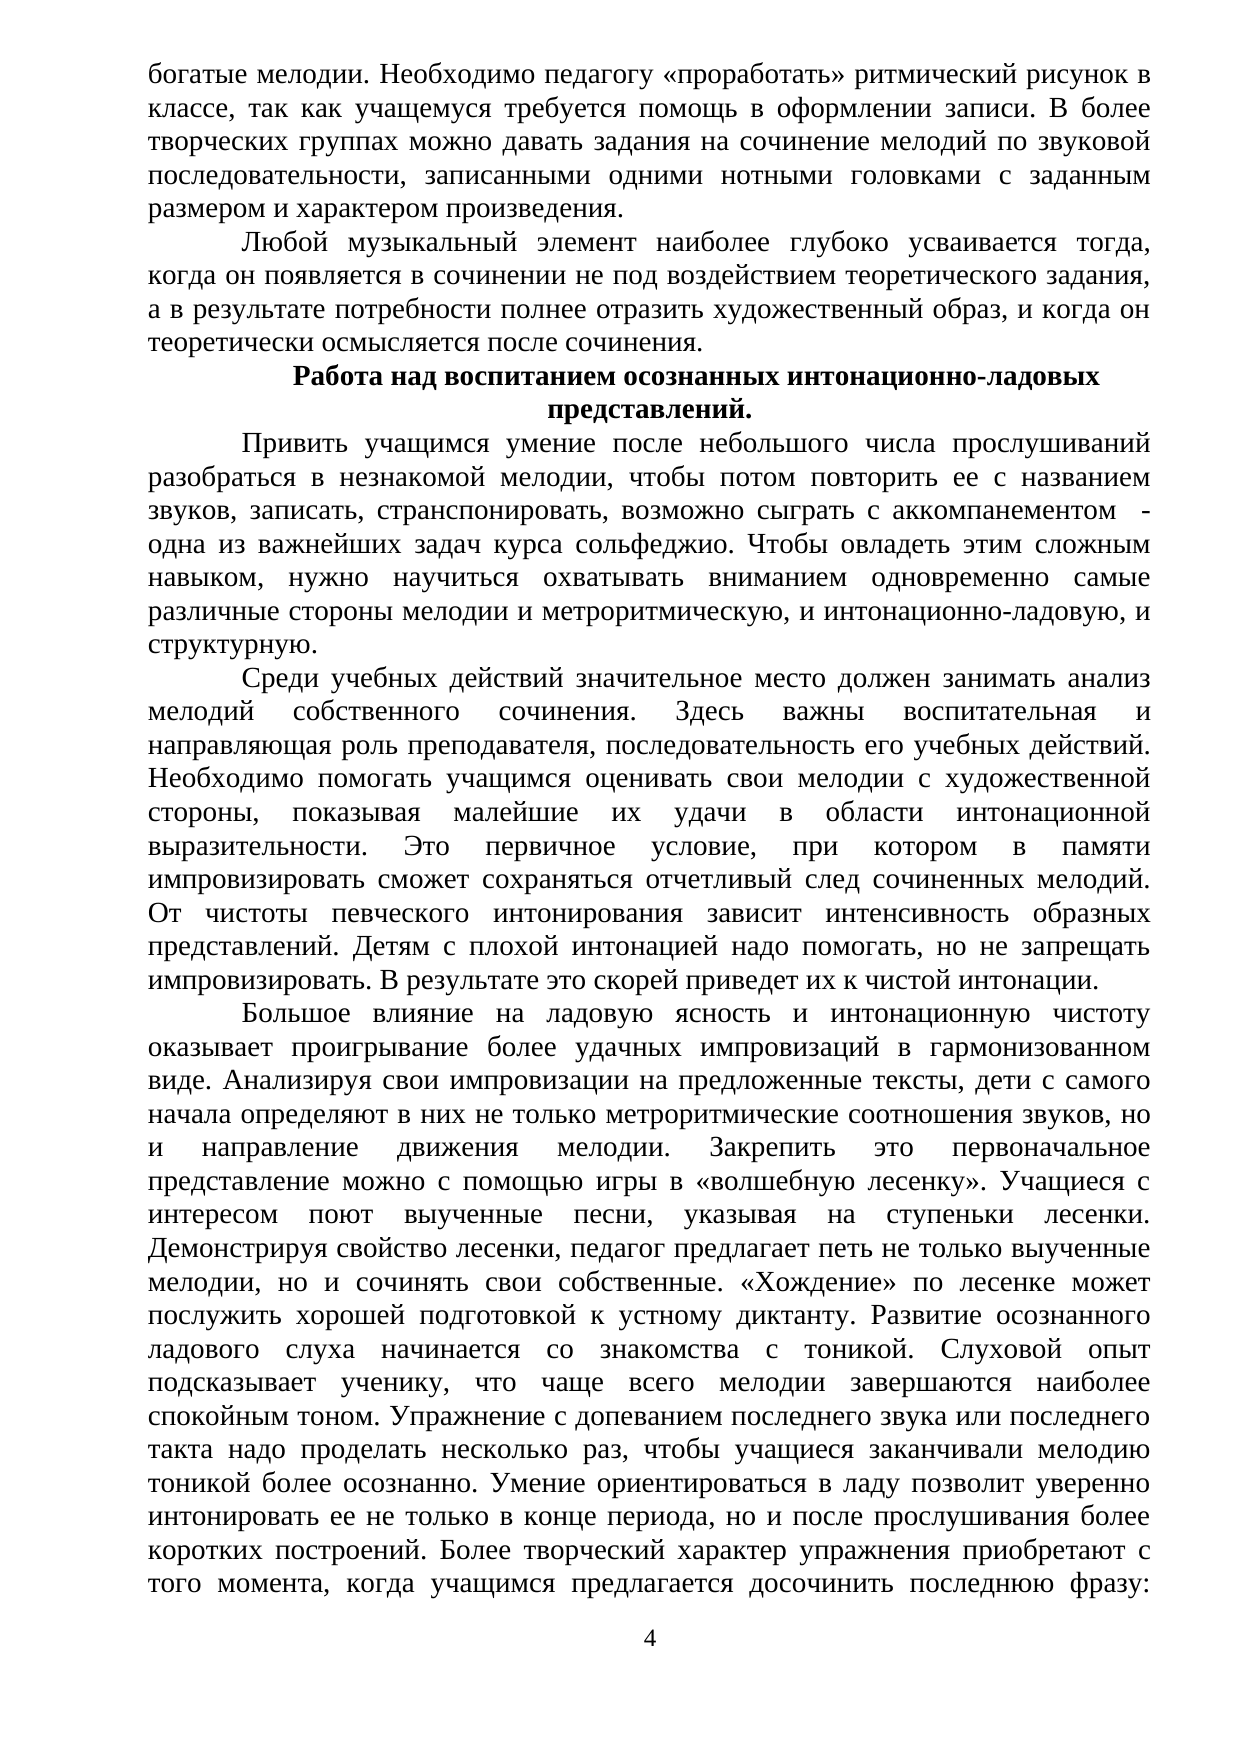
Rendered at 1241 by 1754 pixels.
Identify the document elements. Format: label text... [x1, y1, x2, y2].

text Работа над воспитанием осознанных интонационно-ладовых представлений. [148, 358, 1152, 425]
text Среди учебных действий значительное место должен занимать анализ мелодий собственного сочинения. Здесь важны воспитательная и направляющая роль преподавателя, последовательность его учебных действий. Необходимо помогать учащимся оценивать свои мелодии с художественной стороны, показывая малейшие их удачи в области интонационной выразительности. Это первичное условие, при котором в памяти импровизировать сможет сохраняться отчетливый след сочиненных мелодий. От чистоты певческого интонирования зависит интенсивность образных представлений. Детям с плохой интонацией надо помогать, но не запрещать импровизировать. В результате это скорей приведет их к чистой интонации. [148, 660, 1152, 995]
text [148, 995, 1152, 1599]
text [148, 56, 1152, 224]
text Привить учащимся умение после небольшого числа прослушиваний разобраться в незнакомой мелодии, чтобы потом повторить ее с названием звуков, записать, странспонировать, возможно сыграть с аккомпанементом - одна из важнейших задач курса сольфеджио. Чтобы овладеть этим сложным навыком, нужно научиться охватывать вниманием одновременно самые различные стороны мелодии и метроритмическую, и интонационно-ладовую, и структурную. [148, 425, 1152, 660]
text Любой музыкальный элемент наиболее глубоко усваивается тогда, когда он появляется в сочинении не под воздействием теоретического задания, а в результате потребности полнее отразить художественный образ, и когда он теоретически осмысляется после сочинения. [148, 224, 1152, 358]
